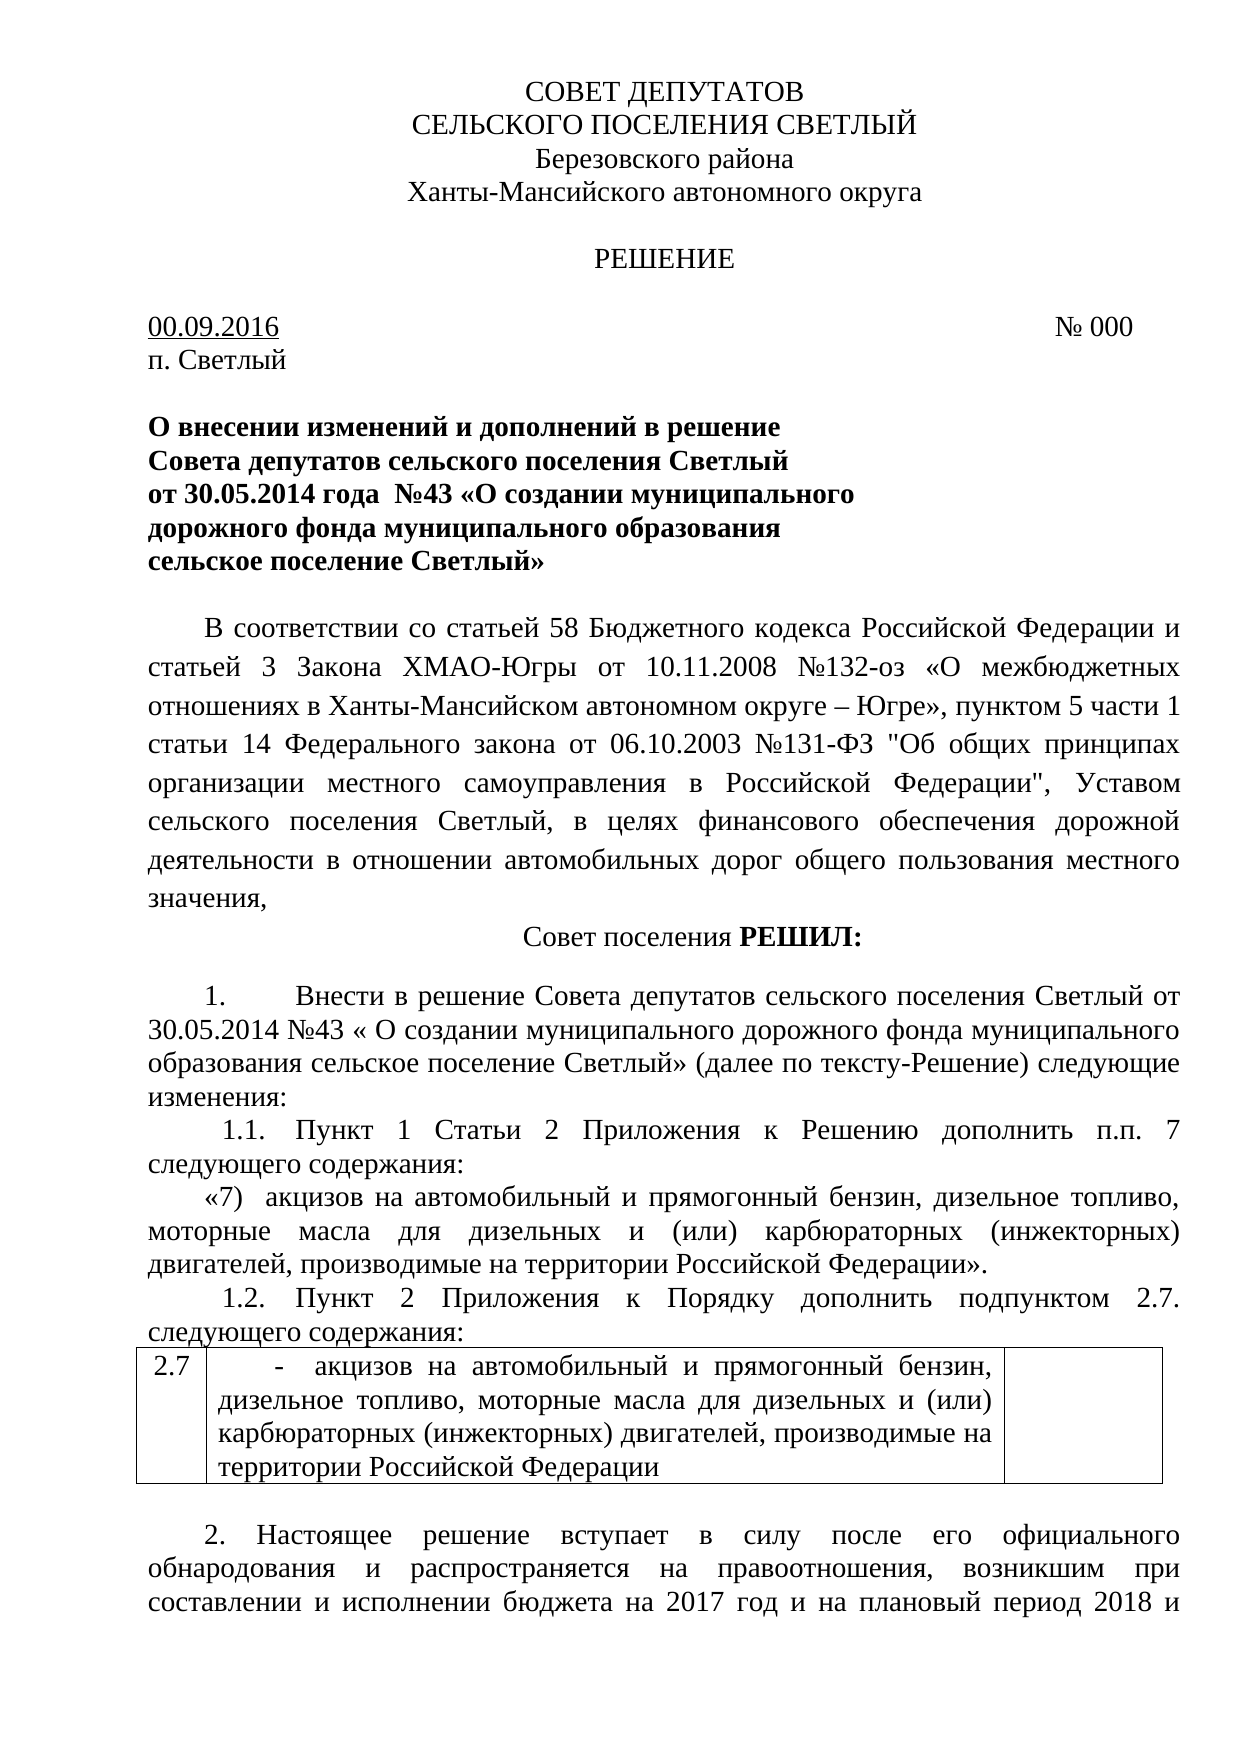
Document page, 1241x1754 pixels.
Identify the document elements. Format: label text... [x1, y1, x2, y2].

text РЕШЕНИЕ [148, 242, 1181, 275]
text Совет поселения РЕШИЛ: [148, 919, 1181, 952]
table_header [1005, 1348, 1162, 1482]
text от 30.05.2014 года №43 «О создании муниципального [148, 476, 1181, 510]
list Внести в решение Совета депутатов сельского поселения Светлый от 30.05.2014 №43 « О создании муниципального дорожного фонда муниципального образования сельское поселение Светлый» (далее по тексту-Решение) следующие изменения: [148, 978, 1181, 1112]
text Совета депутатов сельского поселения Светлый [148, 443, 1181, 476]
table_header - акцизов на автомобильный и прямогонный бензин, дизельное топливо, моторные масла для дизельных и (или) карбюраторных (инжекторных) двигателей, производимые на территории Российской Федерации [207, 1348, 1004, 1482]
list Пункт 1 Статьи 2 Приложения к Решению дополнить п.п. 7 следующего содержания: [148, 1112, 1181, 1179]
text «7) акцизов на автомобильный и прямогонный бензин, дизельное топливо, моторные масла для дизельных и (или) карбюраторных (инжекторных) двигателей, производимые на территории Российской Федерации». [148, 1179, 1181, 1280]
text Березовского района [148, 141, 1181, 174]
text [148, 1517, 1181, 1618]
table_header 2.7 [137, 1348, 206, 1482]
text СЕЛЬСКОГО ПОСЕЛЕНИЯ СВЕТЛЫЙ [148, 107, 1181, 141]
text Ханты-Мансийского автономного округа [148, 174, 1181, 208]
text п. Светлый [148, 342, 1181, 376]
text В соответствии со статьей 58 Бюджетного кодекса Российской Федерации и статьей 3 Закона ХМАО-Югры от 10.11.2008 №132-оз «О межбюджетных отношениях в Ханты-Мансийском автономном округе – Югре», пунктом 5 части 1 статьи 14 Федерального закона от 06.10.2003 №131-ФЗ "Об общих принципах организации местного самоуправления в Российской Федерации", Уставом сельского поселения Светлый, в целях финансового обеспечения дорожной деятельности в отношении автомобильных дорог общего пользования местного значения, [148, 611, 1181, 914]
text СОВЕТ ДЕПУТАТОВ [148, 74, 1181, 107]
list Пункт 2 Приложения к Порядку дополнить подпунктом 2.7. следующего содержания: [148, 1280, 1181, 1347]
text сельское поселение Светлый» [148, 543, 1181, 577]
text дорожного фонда муниципального образования [148, 510, 1181, 543]
text 00.09.2016 № 000 [148, 309, 1181, 342]
text О внесении изменений и дополнений в решение [148, 409, 1181, 443]
